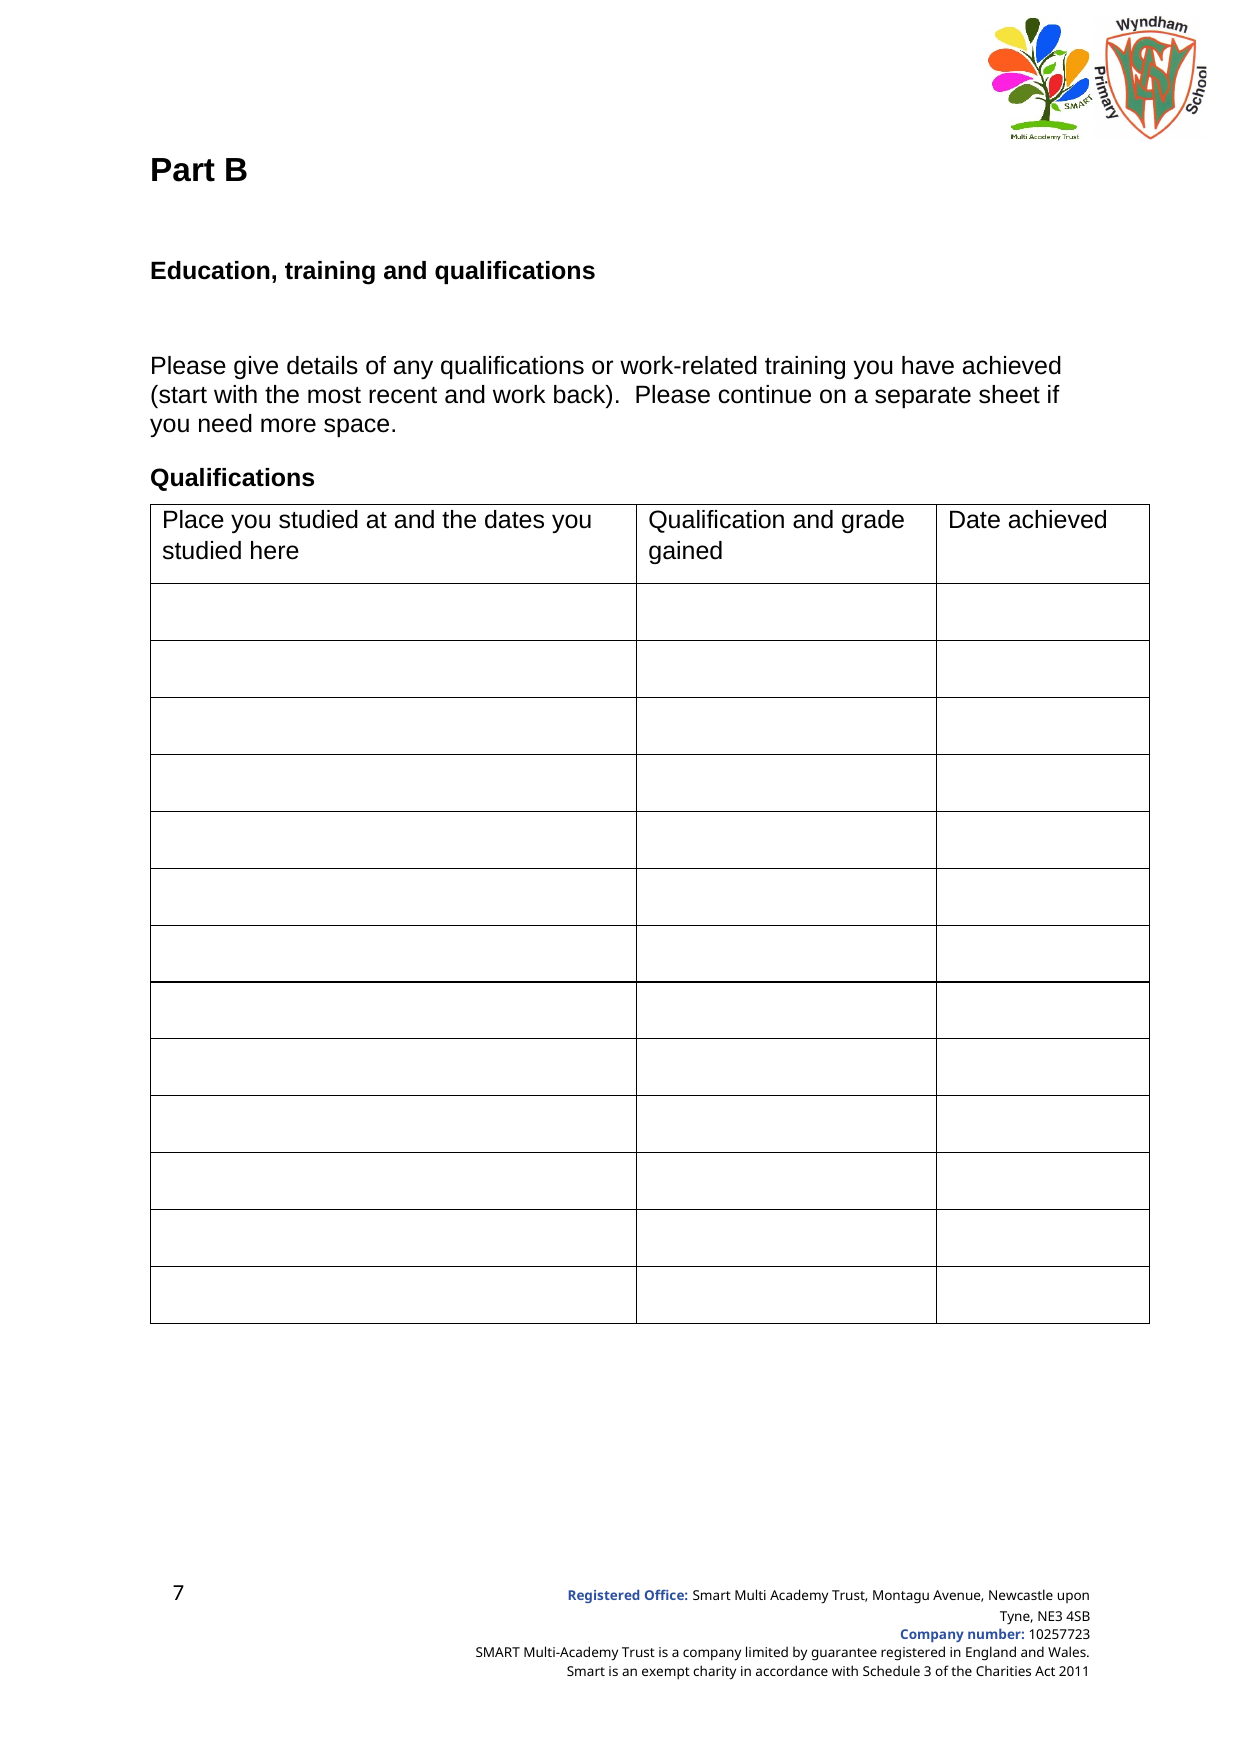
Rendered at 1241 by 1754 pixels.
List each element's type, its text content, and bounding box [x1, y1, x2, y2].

table_cell [937, 641, 1149, 697]
table_cell [151, 812, 636, 868]
table_cell [151, 1267, 636, 1323]
table_cell [151, 698, 636, 754]
table_cell [151, 1039, 636, 1095]
table_cell [151, 1096, 636, 1152]
table_cell [637, 1153, 936, 1209]
table_cell [151, 983, 636, 1038]
table_header Qualification and grade gained [637, 505, 936, 583]
table_cell [937, 983, 1149, 1038]
table_cell [937, 584, 1149, 640]
text Please give details of any qualifications or work-related training you have achieved (start with the most recent and work back). Please continue on a separate sheet if you need more space. [150, 351, 1090, 437]
table_cell [637, 641, 936, 697]
table_cell [637, 869, 936, 924]
table_cell [151, 641, 636, 697]
table_cell [637, 1039, 936, 1095]
table_cell [637, 584, 936, 640]
table_cell [937, 698, 1149, 754]
picture [985, 15, 1207, 141]
table_cell [937, 1267, 1149, 1323]
table_cell [937, 1153, 1149, 1209]
table_header Place you studied at and the dates you studied here [151, 505, 636, 583]
table_cell [637, 983, 936, 1038]
table_cell [937, 1210, 1149, 1266]
table_cell [637, 1096, 936, 1152]
table_cell [151, 1153, 636, 1209]
table_cell [151, 869, 636, 924]
subtitle Qualifications [150, 462, 1090, 491]
table_cell [151, 926, 636, 981]
table_cell [937, 926, 1149, 981]
table_cell [637, 812, 936, 868]
table_cell [637, 1210, 936, 1266]
table_cell [151, 1210, 636, 1266]
table_header Date achieved [937, 505, 1149, 583]
table_cell [937, 869, 1149, 924]
text Part B [150, 150, 1090, 188]
table_cell [637, 1267, 936, 1323]
table_cell [937, 812, 1149, 868]
table_cell [937, 755, 1149, 811]
table_cell [637, 698, 936, 754]
table_cell [637, 755, 936, 811]
table_cell [937, 1096, 1149, 1152]
table_cell [151, 584, 636, 640]
text Education, training and qualifications [150, 256, 1090, 284]
table_cell [637, 926, 936, 981]
table_cell [937, 1039, 1149, 1095]
table_cell [151, 755, 636, 811]
